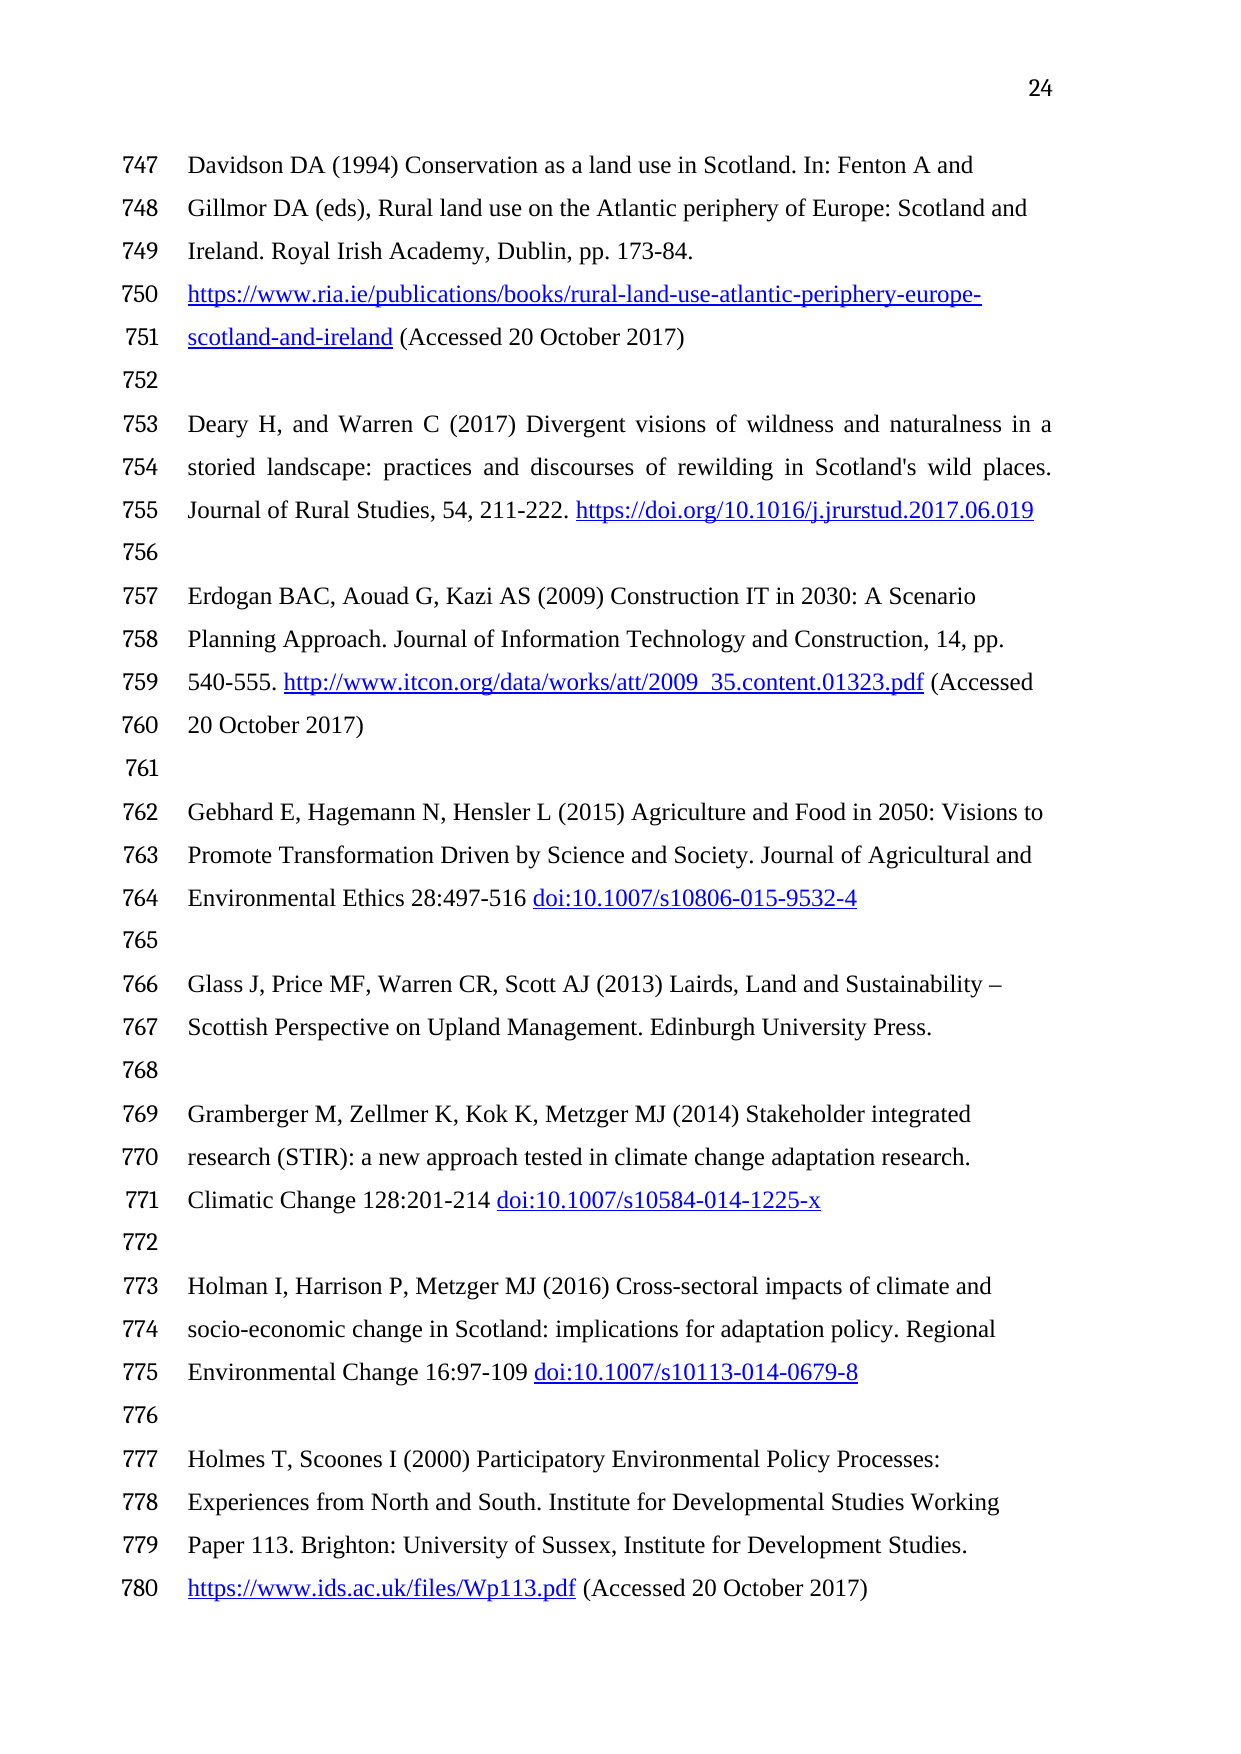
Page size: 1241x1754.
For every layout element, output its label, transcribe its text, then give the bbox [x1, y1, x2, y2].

text Gramberger M, Zellmer K, Kok K, Metzger MJ (2014) Stakeholder integrated research (STIR): a new approach tested in climate change adaptation research. Climatic Change 128:201-214 doi:10.1007/s10584-014-1225-x [187, 1099, 1053, 1214]
text Davidson DA (1994) Conservation as a land use in Scotland. In: Fenton A and Gillmor DA (eds), Rural land use on the Atlantic periphery of Europe: Scotland and Ireland. Royal Irish Academy, Dublin, pp. 173-84. https://www.ria.ie/publications/books/rural-land-use-atlantic-periphery-europe-scotland-and-ireland (Accessed 20 October 2017) [187, 150, 1053, 351]
text Deary H, and Warren C (2017) Divergent visions of wildness and naturalness in a storied landscape: practices and discourses of rewilding in Scotland's wild places. Journal of Rural Studies, 54, 211-222. https://doi.org/10.1016/j.jrurstud.2017.06.019 [187, 409, 1053, 524]
text Holman I, Harrison P, Metzger MJ (2016) Cross-sectoral impacts of climate and socio-economic change in Scotland: implications for adaptation policy. Regional Environmental Change 16:97-109 doi:10.1007/s10113-014-0679-8 [187, 1271, 1053, 1386]
text Glass J, Price MF, Warren CR, Scott AJ (2013) Lairds, Land and Sustainability – Scottish Perspective on Upland Management. Edinburgh University Press. [187, 969, 1053, 1041]
text Gebhard E, Hagemann N, Hensler L (2015) Agriculture and Food in 2050: Visions to Promote Transformation Driven by Science and Society. Journal of Agricultural and Environmental Ethics 28:497-516 doi:10.1007/s10806-015-9532-4 [187, 797, 1053, 912]
text Erdogan BAC, Aouad G, Kazi AS (2009) Construction IT in 2030: A Scenario Planning Approach. Journal of Information Technology and Construction, 14, pp. 540-555. http://www.itcon.org/data/works/att/2009_35.content.01323.pdf (Accessed 20 October 2017) [187, 581, 1053, 739]
text Holmes T, Scoones I (2000) Participatory Environmental Policy Processes: Experiences from North and South. Institute for Developmental Studies Working Paper 113. Brighton: University of Sussex, Institute for Development Studies. https://www.ids.ac.uk/files/Wp113.pdf (Accessed 20 October 2017) [187, 1444, 1053, 1602]
